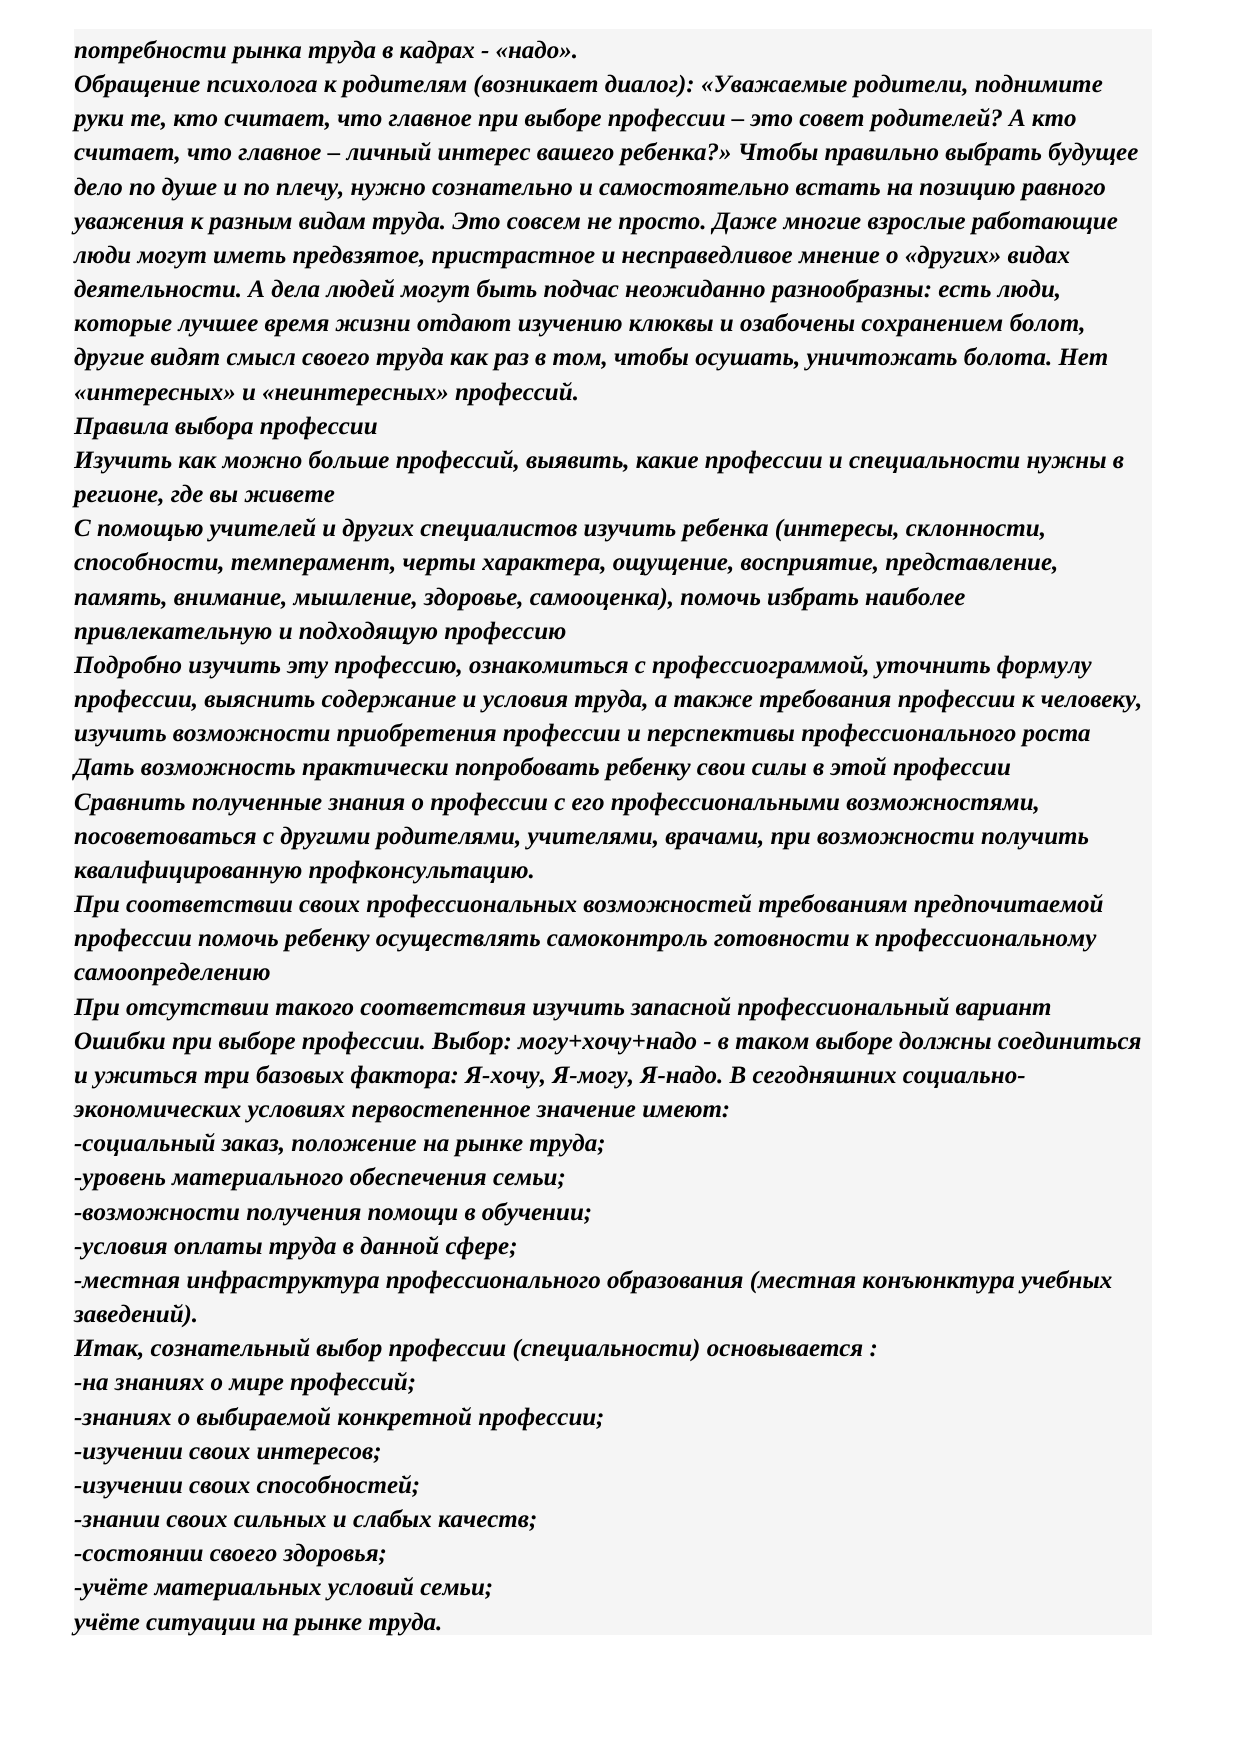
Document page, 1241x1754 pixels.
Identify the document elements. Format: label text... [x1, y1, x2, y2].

text -местная инфраструктура профессионального образования (местная конъюнктура учебных заведений). [74, 1259, 1152, 1328]
text учёте ситуации на рынке труда. [74, 1601, 1152, 1635]
text -социальный заказ, положение на рынке труда; [74, 1123, 1152, 1157]
text Ошибки при выборе профессии. Выбор: могу+хочу+надо - в таком выборе должны соединиться и ужиться три базовых фактора: Я-хочу, Я-могу, Я-надо. В сегодняшних социально-экономических условиях первостепенное значение имеют: [74, 1020, 1152, 1123]
text Сравнить полученные знания о профессии с его профессиональными возможностями, посоветоваться с другими родителями, учителями, врачами, при возможности получить квалифицированную профконсультацию. [74, 781, 1152, 884]
text -знаниях о выбираемой конкретной профессии; [74, 1396, 1152, 1430]
text -состоянии своего здоровья; [74, 1533, 1152, 1567]
text Подробно изучить эту профессию, ознакомиться с профессиограммой, уточнить формулу профессии, выяснить содержание и условия труда, а также требования профессии к человеку, изучить возможности приобретения профессии и перспективы профессионального роста [74, 644, 1152, 747]
text Обращение психолога к родителям (возникает диалог): «Уважаемые родители, поднимите руки те, кто считает, что главное при выборе профессии – это совет родителей? А кто считает, что главное – личный интерес вашего ребенка?» Чтобы правильно выбрать будущее дело по душе и по плечу, нужно сознательно и самостоятельно встать на позицию равного уважения к разным видам труда. Это совсем не просто. Даже многие взрослые работающие люди могут иметь предвзятое, пристрастное и несправедливое мнение о «других» видах деятельности. А дела людей могут быть подчас неожиданно разнообразны: есть люди, которые лучшее время жизни отдают изучению клюквы и озабочены сохранением болот, другие видят смысл своего труда как раз в том, чтобы осушать, уничтожать болота. Нет «интересных» и «неинтересных» профессий. [74, 64, 1152, 405]
text С помощью учителей и других специалистов изучить ребенка (интересы, склонности, способности, темперамент, черты характера, ощущение, восприятие, представление, память, внимание, мышление, здоровье, самооценка), помочь избрать наиболее привлекательную и подходящую профессию [74, 508, 1152, 644]
text -изучении своих интересов; [74, 1430, 1152, 1464]
text При отсутствии такого соответствия изучить запасной профессиональный вариант [74, 986, 1152, 1020]
text Правила выбора профессии [74, 405, 1152, 439]
text Дать возможность практически попробовать ребенку свои силы в этой профессии [74, 747, 1152, 781]
text Итак, сознательный выбор профессии (специальности) основывается : [74, 1328, 1152, 1362]
text При соответствии своих профессиональных возможностей требованиям предпочитаемой профессии помочь ребенку осуществлять самоконтроль готовности к профессиональному самоопределению [74, 884, 1152, 986]
text -учёте материальных условий семьи; [74, 1567, 1152, 1601]
text -на знаниях о мире профессий; [74, 1362, 1152, 1396]
text -условия оплаты труда в данной сфере; [74, 1225, 1152, 1259]
text потребности рынка труда в кадрах - «надо». [74, 29, 1152, 64]
text -уровень материального обеспечения семьи; [74, 1157, 1152, 1191]
text -знании своих сильных и слабых качеств; [74, 1499, 1152, 1533]
text -изучении своих способностей; [74, 1464, 1152, 1499]
text Изучить как можно больше профессий, выявить, какие профессии и специальности нужны в регионе, где вы живете [74, 439, 1152, 508]
text -возможности получения помощи в обучении; [74, 1191, 1152, 1225]
